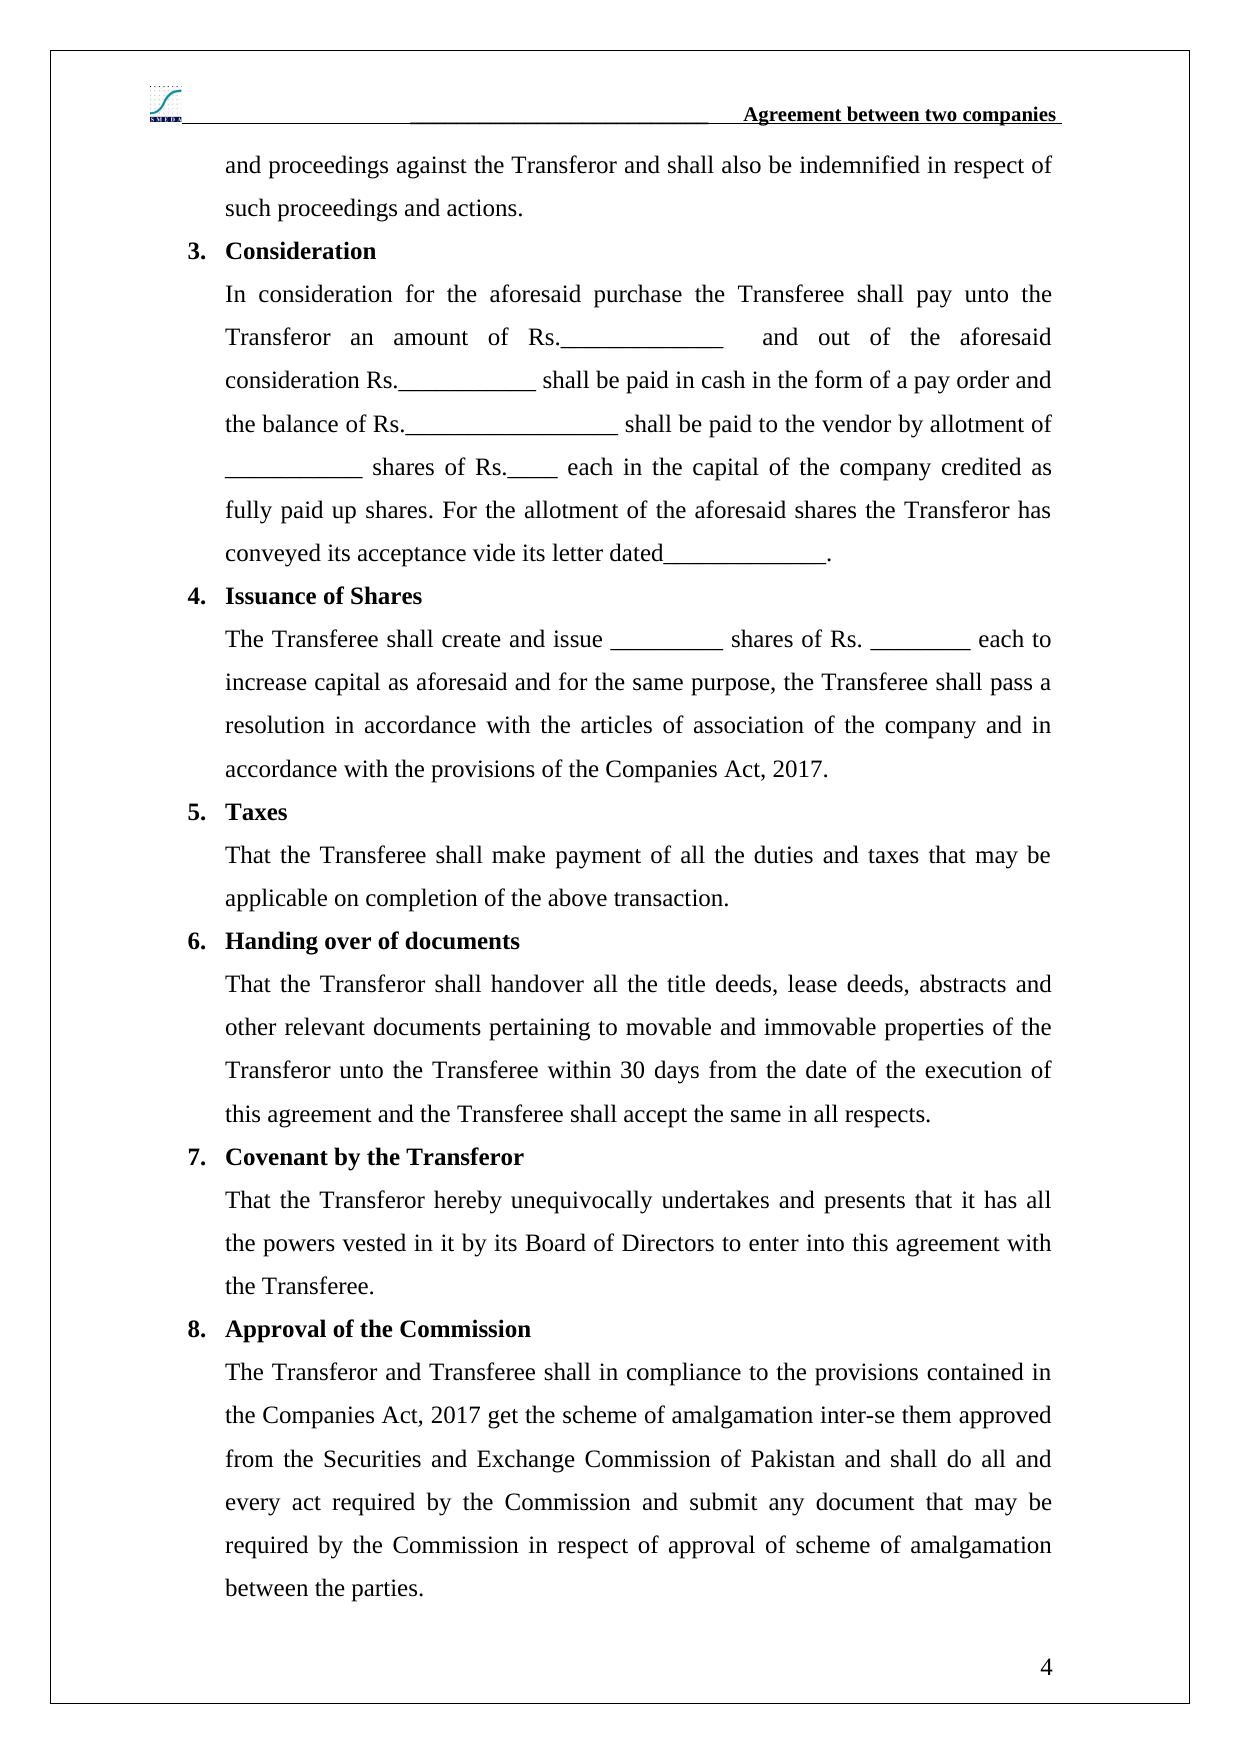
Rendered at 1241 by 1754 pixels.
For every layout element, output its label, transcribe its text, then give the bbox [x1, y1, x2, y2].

list Covenant by the Transferor [187, 1142, 1090, 1171]
list That the Transferee shall make payment of all the duties and taxes that may be applicable on completion of the above transaction. [225, 840, 1053, 912]
list Handing over of documents [187, 926, 1090, 955]
list Issuance of Shares [187, 581, 1090, 610]
list The Transferee shall create and issue _________ shares of Rs. ________ each to increase capital as aforesaid and for the same purpose, the Transferee shall pass a resolution in accordance with the articles of association of the company and in accordance with the provisions of the Companies Act, 2017. [225, 624, 1053, 782]
picture [150, 86, 182, 122]
list The Transferor and Transferee shall in compliance to the provisions contained in the Companies Act, 2017 get the scheme of amalgamation inter-se them approved from the Securities and Exchange Commission of Pakistan and shall do all and every act required by the Commission and submit any document that may be required by the Commission in respect of approval of scheme of amalgamation between the parties. [225, 1357, 1053, 1602]
list Consideration [187, 236, 1090, 265]
list In consideration for the aforesaid purchase the Transferee shall pay unto the Transferor an amount of Rs._____________ and out of the aforesaid consideration Rs.___________ shall be paid in cash in the form of a pay order and the balance of Rs._________________ shall be paid to the vendor by allotment of ___________ shares of Rs.____ each in the capital of the company credited as fully paid up shares. For the allotment of the aforesaid shares the Transferor has conveyed its acceptance vide its letter dated_____________. [225, 279, 1053, 567]
list That the Transferor hereby unequivocally undertakes and presents that it has all the powers vested in it by its Board of Directors to enter into this agreement with the Transferee. [225, 1185, 1053, 1300]
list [225, 150, 1053, 222]
list Approval of the Commission [187, 1314, 1090, 1343]
list That the Transferor shall handover all the title deeds, lease deeds, abstracts and other relevant documents pertaining to movable and immovable properties of the Transferor unto the Transferee within 30 days from the date of the execution of this agreement and the Transferee shall accept the same in all respects. [225, 969, 1053, 1127]
list Taxes [187, 797, 1090, 826]
